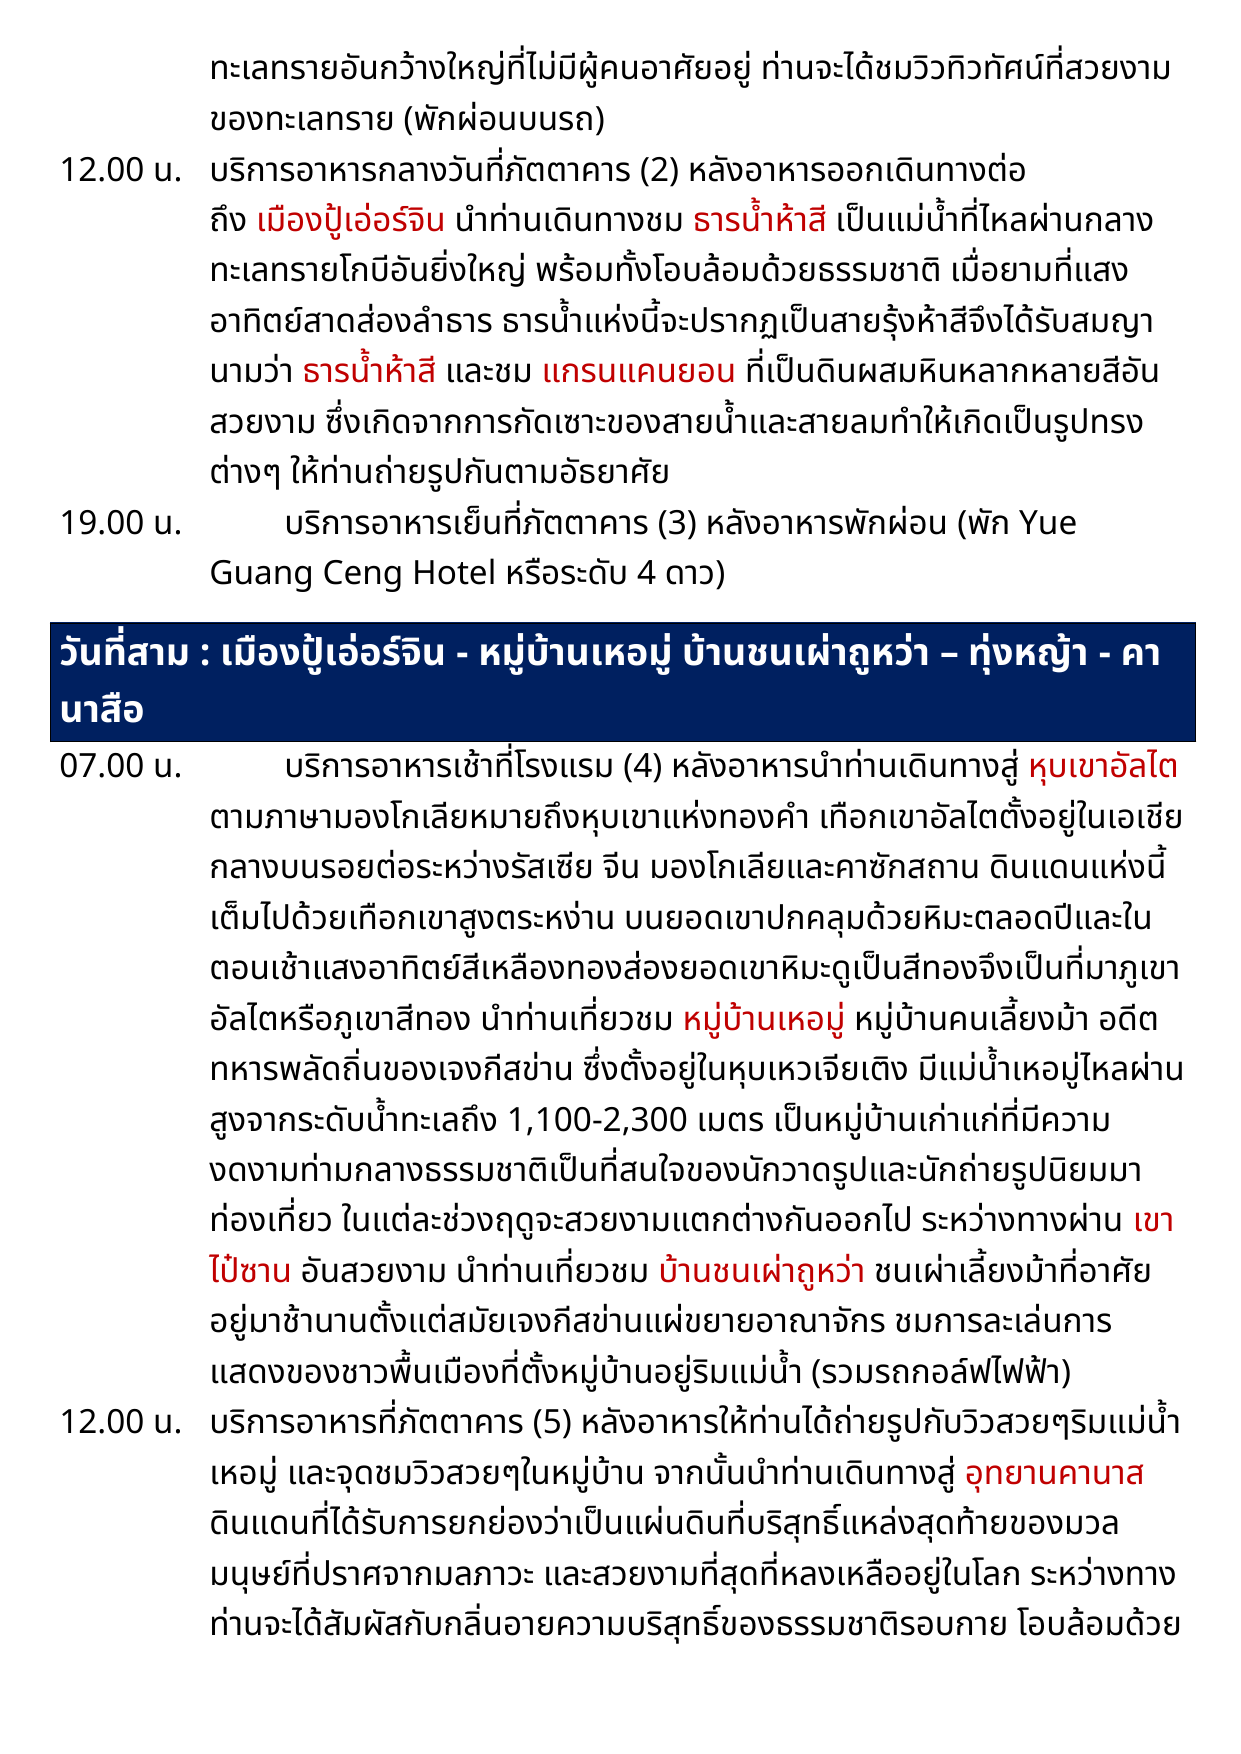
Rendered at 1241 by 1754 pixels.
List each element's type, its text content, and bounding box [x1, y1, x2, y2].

text 19.00 น. บริการอาหารเย็นที่ภัตตาคาร (3) หลังอาหารพักผ่อน (พัก Yue Guang Ceng Hotel หรือระดับ 4 ดาว) [59, 498, 1187, 600]
text วันที่สาม : เมืองปู้เอ่อร์จิน - หมู่บ้านเหอมู่ บ้านชนเผ่าถูหว่า – ทุ่งหญ้า - คานาสือ [51, 624, 1195, 741]
text ถึง เมืองปู้เอ่อร์จิน นำท่านเดินทางชม ธารน้ำห้าสี เป็นแม่น้ำที่ไหลผ่านกลางทะเลทรายโกบีอันยิ่งใหญ่ พร้อมทั้งโอบล้อมด้วยธรรมชาติ เมื่อยามที่แสงอาทิตย์สาดส่องลำธาร ธารน้ำแห่งนี้จะปรากฏเป็นสายรุ้งห้าสีจึงได้รับสมญานามว่า ธารน้ำห้าสี และชม แกรนแคนยอน ที่เป็นดินผสมหินหลากหลายสีอันสวยงาม ซึ่งเกิดจากการกัดเซาะของสายน้ำและสายลมทำให้เกิดเป็นรูปทรงต่างๆ ให้ท่านถ่ายรูปกันตามอัธยาศัย [209, 196, 1187, 498]
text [59, 44, 1187, 145]
text 07.00 น. บริการอาหารเช้าที่โรงแรม (4) หลังอาหารนำท่านเดินทางสู่ หุบเขาอัลไต ตามภาษามองโกเลียหมายถึงหุบเขาแห่งทองคำ เทือกเขาอัลไตตั้งอยู่ในเอเชียกลางบนรอยต่อระหว่างรัสเซีย จีน มองโกเลียและคาซักสถาน ดินแดนแห่งนี้เต็มไปด้วยเทือกเขาสูงตระหง่าน บนยอดเขาปกคลุมด้วยหิมะตลอดปีและในตอนเช้าแสงอาทิตย์สีเหลืองทองส่องยอดเขาหิมะดูเป็นสีทองจึงเป็นที่มาภูเขาอัลไตหรือภูเขาสีทอง นำท่านเที่ยวชม หมู่บ้านเหอมู่ หมู่บ้านคนเลี้ยงม้า อดีตทหารพลัดถิ่นของเจงกีสข่าน ซึ่งตั้งอยู่ในหุบเหวเจียเติง มีแม่น้ำเหอมู่ไหลผ่าน สูงจากระดับน้ำทะเลถึง 1,100-2,300 เมตร เป็นหมู่บ้านเก่าแก่ที่มีความงดงามท่ามกลางธรรมชาติเป็นที่สนใจของนักวาดรูปและนักถ่ายรูปนิยมมาท่องเที่ยว ในแต่ละช่วงฤดูจะสวยงามแตกต่างกันออกไป ระหว่างทางผ่าน เขาไป๋ซาน อันสวยงาม นำท่านเที่ยวชม บ้านชนเผ่าถูหว่า ชนเผ่าเลี้ยงม้าที่อาศัยอยู่มาช้านานตั้งแต่สมัยเจงกีสข่านแผ่ขยายอาณาจักร ชมการละเล่นการแสดงของชาวพื้นเมืองที่ตั้งหมู่บ้านอยู่ริมแม่น้ำ (รวมรถกอล์ฟไฟฟ้า) [59, 742, 1187, 1398]
text 12.00 น. บริการอาหารกลางวันที่ภัตตาคาร (2) หลังอาหารออกเดินทางต่อ [59, 145, 1187, 196]
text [59, 1398, 1187, 1651]
